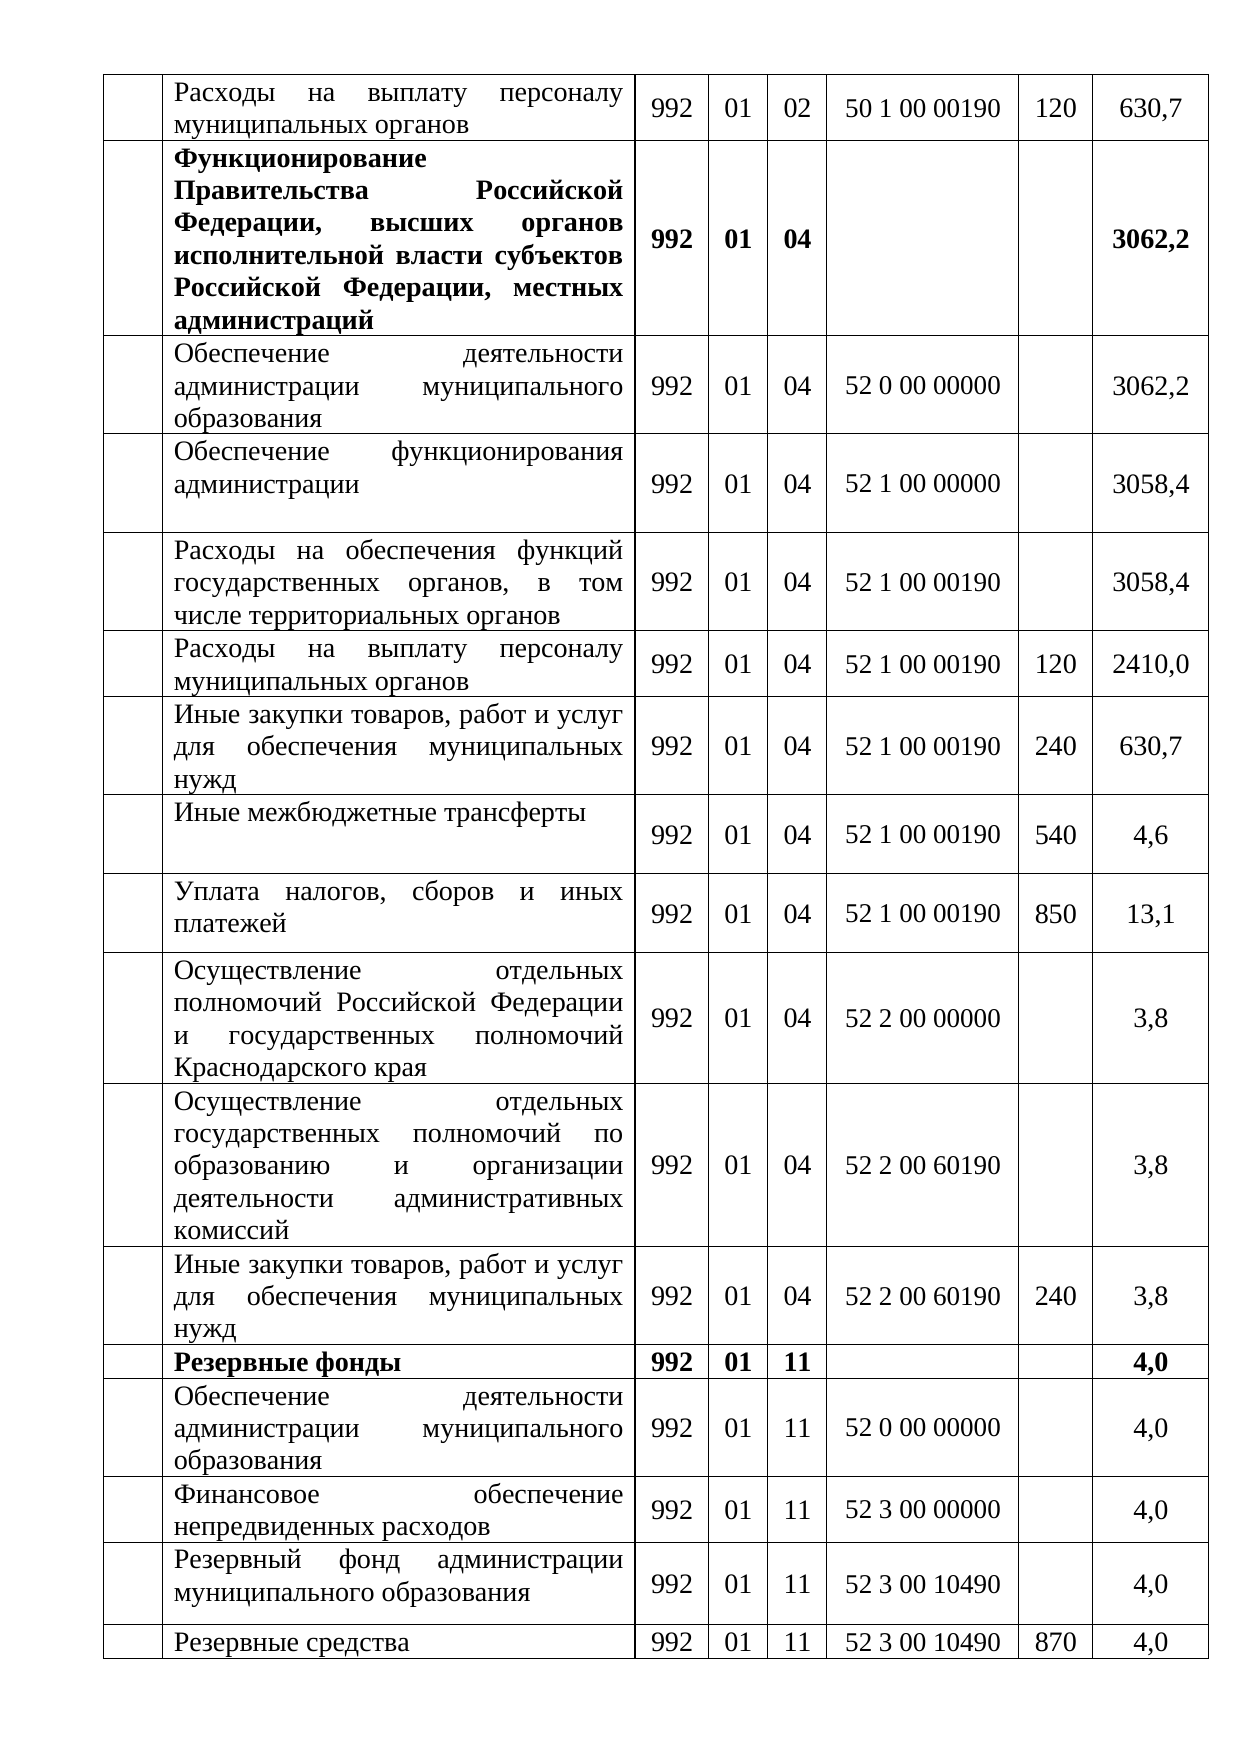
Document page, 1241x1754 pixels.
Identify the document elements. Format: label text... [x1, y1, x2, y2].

table_cell 3,8 [1093, 1084, 1208, 1246]
table_cell 630,7 [1093, 697, 1208, 794]
table_cell [104, 697, 162, 794]
table_cell 11 [768, 1543, 826, 1624]
table_cell 52 1 00 00000 [827, 434, 1018, 532]
table_cell 992 [636, 697, 708, 794]
table_cell Функционирование Правительства Российской Федерации, высших органов исполнительной власти субъектов Российской Федерации, местных администраций [163, 141, 634, 335]
table_cell 01 [709, 697, 767, 794]
table_cell 992 [636, 141, 708, 335]
table_cell [104, 1084, 162, 1246]
table_cell 850 [1019, 874, 1092, 952]
table_cell [104, 795, 162, 873]
table_cell 52 2 00 00000 [827, 953, 1018, 1083]
table_cell 870 [1019, 1625, 1092, 1658]
table_cell 04 [768, 533, 826, 630]
table_cell 04 [768, 795, 826, 873]
table_cell [104, 434, 162, 532]
table_cell 04 [768, 953, 826, 1083]
table_cell [1019, 1477, 1092, 1542]
table_cell 52 2 00 60190 [827, 1084, 1018, 1246]
table_cell Резервные средства [163, 1625, 634, 1658]
table_cell [1019, 336, 1092, 433]
table_cell 52 1 00 00190 [827, 697, 1018, 794]
table_cell 11 [768, 1379, 826, 1476]
table_cell 01 [709, 1247, 767, 1344]
table_cell 3058,4 [1093, 434, 1208, 532]
table_cell Резервный фонд администрации муниципального образования [163, 1543, 634, 1624]
table_cell Иные закупки товаров, работ и услуг для обеспечения муниципальных нужд [163, 1247, 634, 1344]
table_cell [104, 953, 162, 1083]
table_cell 4,0 [1093, 1379, 1208, 1476]
table_cell Иные межбюджетные трансферты [163, 795, 634, 873]
table_cell Обеспечение деятельности администрации муниципального образования [163, 336, 634, 433]
table_cell 992 [636, 795, 708, 873]
table_cell 01 [709, 141, 767, 335]
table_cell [163, 1379, 634, 1476]
table_cell [104, 1247, 162, 1344]
table_cell [104, 336, 162, 433]
table_cell [104, 874, 162, 952]
table_cell [1019, 1379, 1092, 1476]
table_cell 992 [636, 953, 708, 1083]
table_cell 01 [709, 1084, 767, 1246]
table_cell 50 1 00 00190 [827, 75, 1018, 140]
table_cell [104, 1477, 162, 1542]
table_cell 992 [636, 1543, 708, 1624]
table_cell 52 1 00 00190 [827, 533, 1018, 630]
table_cell 01 [709, 336, 767, 433]
table_cell 01 [709, 434, 767, 532]
table_cell 13,1 [1093, 874, 1208, 952]
table_cell 01 [709, 874, 767, 952]
table_cell 4,0 [1093, 1625, 1208, 1658]
table_cell Иные закупки товаров, работ и услуг для обеспечения муниципальных нужд [163, 697, 634, 794]
table_cell 52 1 00 00190 [827, 795, 1018, 873]
table_cell 3058,4 [1093, 533, 1208, 630]
table_cell [104, 533, 162, 630]
table_cell [104, 631, 162, 696]
table_cell 3,8 [1093, 953, 1208, 1083]
table_cell Расходы на выплату персоналу муниципальных органов [163, 631, 634, 696]
table_cell 52 2 00 60190 [827, 1247, 1018, 1344]
table_cell 04 [768, 434, 826, 532]
table_cell 04 [768, 336, 826, 433]
table_cell 120 [1019, 631, 1092, 696]
table_cell 01 [709, 1345, 767, 1377]
table_cell 04 [768, 697, 826, 794]
table_cell 02 [768, 75, 826, 140]
table_cell 04 [768, 141, 826, 335]
table_cell 2410,0 [1093, 631, 1208, 696]
table_cell 52 0 00 00000 [827, 336, 1018, 433]
table_cell 01 [709, 1625, 767, 1658]
table_cell 04 [768, 631, 826, 696]
table_cell [1019, 953, 1092, 1083]
table_cell 52 0 00 00000 [827, 1379, 1018, 1476]
table_cell Осуществление отдельных государственных полномочий по образованию и организации деятельности административных комиссий [163, 1084, 634, 1246]
table_cell 992 [636, 874, 708, 952]
table_cell Осуществление отдельных полномочий Российской Федерации и государственных полномочий Краснодарского края [163, 953, 634, 1083]
table_cell 630,7 [1093, 75, 1208, 140]
table_cell [104, 1625, 162, 1658]
table_cell 01 [709, 631, 767, 696]
table_cell [827, 141, 1018, 335]
table_cell Расходы на обеспечения функций государственных органов, в том числе территориальных органов [163, 533, 634, 630]
table_cell 01 [709, 953, 767, 1083]
table_cell 3,8 [1093, 1247, 1208, 1344]
table_cell 4,0 [1093, 1543, 1208, 1624]
table_cell 992 [636, 1625, 708, 1658]
table_cell [104, 75, 162, 140]
table_cell 4,0 [1093, 1345, 1208, 1377]
table_cell [827, 1345, 1018, 1377]
table_cell 540 [1019, 795, 1092, 873]
table_cell Финансовое обеспечение непредвиденных расходов [163, 1477, 634, 1542]
table_cell 11 [768, 1345, 826, 1377]
table_cell [104, 1379, 162, 1476]
table_cell 01 [709, 533, 767, 630]
table_cell 52 3 00 10490 [827, 1625, 1018, 1658]
table_cell [104, 1543, 162, 1624]
table_cell 01 [709, 1477, 767, 1542]
table_cell 992 [636, 75, 708, 140]
table_cell [1019, 1543, 1092, 1624]
table_cell 992 [636, 1345, 708, 1377]
table_cell 992 [636, 631, 708, 696]
table_cell 992 [636, 1379, 708, 1476]
table_cell 3062,2 [1093, 336, 1208, 433]
table_cell 52 1 00 00190 [827, 631, 1018, 696]
table_cell 04 [768, 874, 826, 952]
table_cell 992 [636, 434, 708, 532]
table_cell Расходы на выплату персоналу муниципальных органов [163, 75, 634, 140]
table_cell 120 [1019, 75, 1092, 140]
table_cell 992 [636, 1247, 708, 1344]
table_cell 52 1 00 00190 [827, 874, 1018, 952]
table_cell 992 [636, 533, 708, 630]
table_cell Уплата налогов, сборов и иных платежей [163, 874, 634, 952]
table_cell 52 3 00 00000 [827, 1477, 1018, 1542]
table_cell [1019, 1084, 1092, 1246]
table_cell [1019, 1345, 1092, 1377]
table_cell 01 [709, 1543, 767, 1624]
table_cell Резервные фонды [163, 1345, 634, 1377]
table_cell 11 [768, 1477, 826, 1542]
table_cell [104, 141, 162, 335]
table_cell 04 [768, 1084, 826, 1246]
table_cell 01 [709, 795, 767, 873]
table_cell 992 [636, 1477, 708, 1542]
table_cell 4,6 [1093, 795, 1208, 873]
table_cell 11 [768, 1625, 826, 1658]
table_cell 04 [768, 1247, 826, 1344]
table_cell 52 3 00 10490 [827, 1543, 1018, 1624]
table_cell Обеспечение функционирования администрации [163, 434, 634, 532]
table_cell 01 [709, 1379, 767, 1476]
table_cell 240 [1019, 697, 1092, 794]
table_cell [1019, 141, 1092, 335]
table_cell 992 [636, 1084, 708, 1246]
table_cell 992 [636, 336, 708, 433]
table_cell [104, 1345, 162, 1377]
table_cell 3062,2 [1093, 141, 1208, 335]
table_cell 240 [1019, 1247, 1092, 1344]
table_cell 01 [709, 75, 767, 140]
table_cell [1019, 533, 1092, 630]
table_cell 4,0 [1093, 1477, 1208, 1542]
table_cell [1019, 434, 1092, 532]
